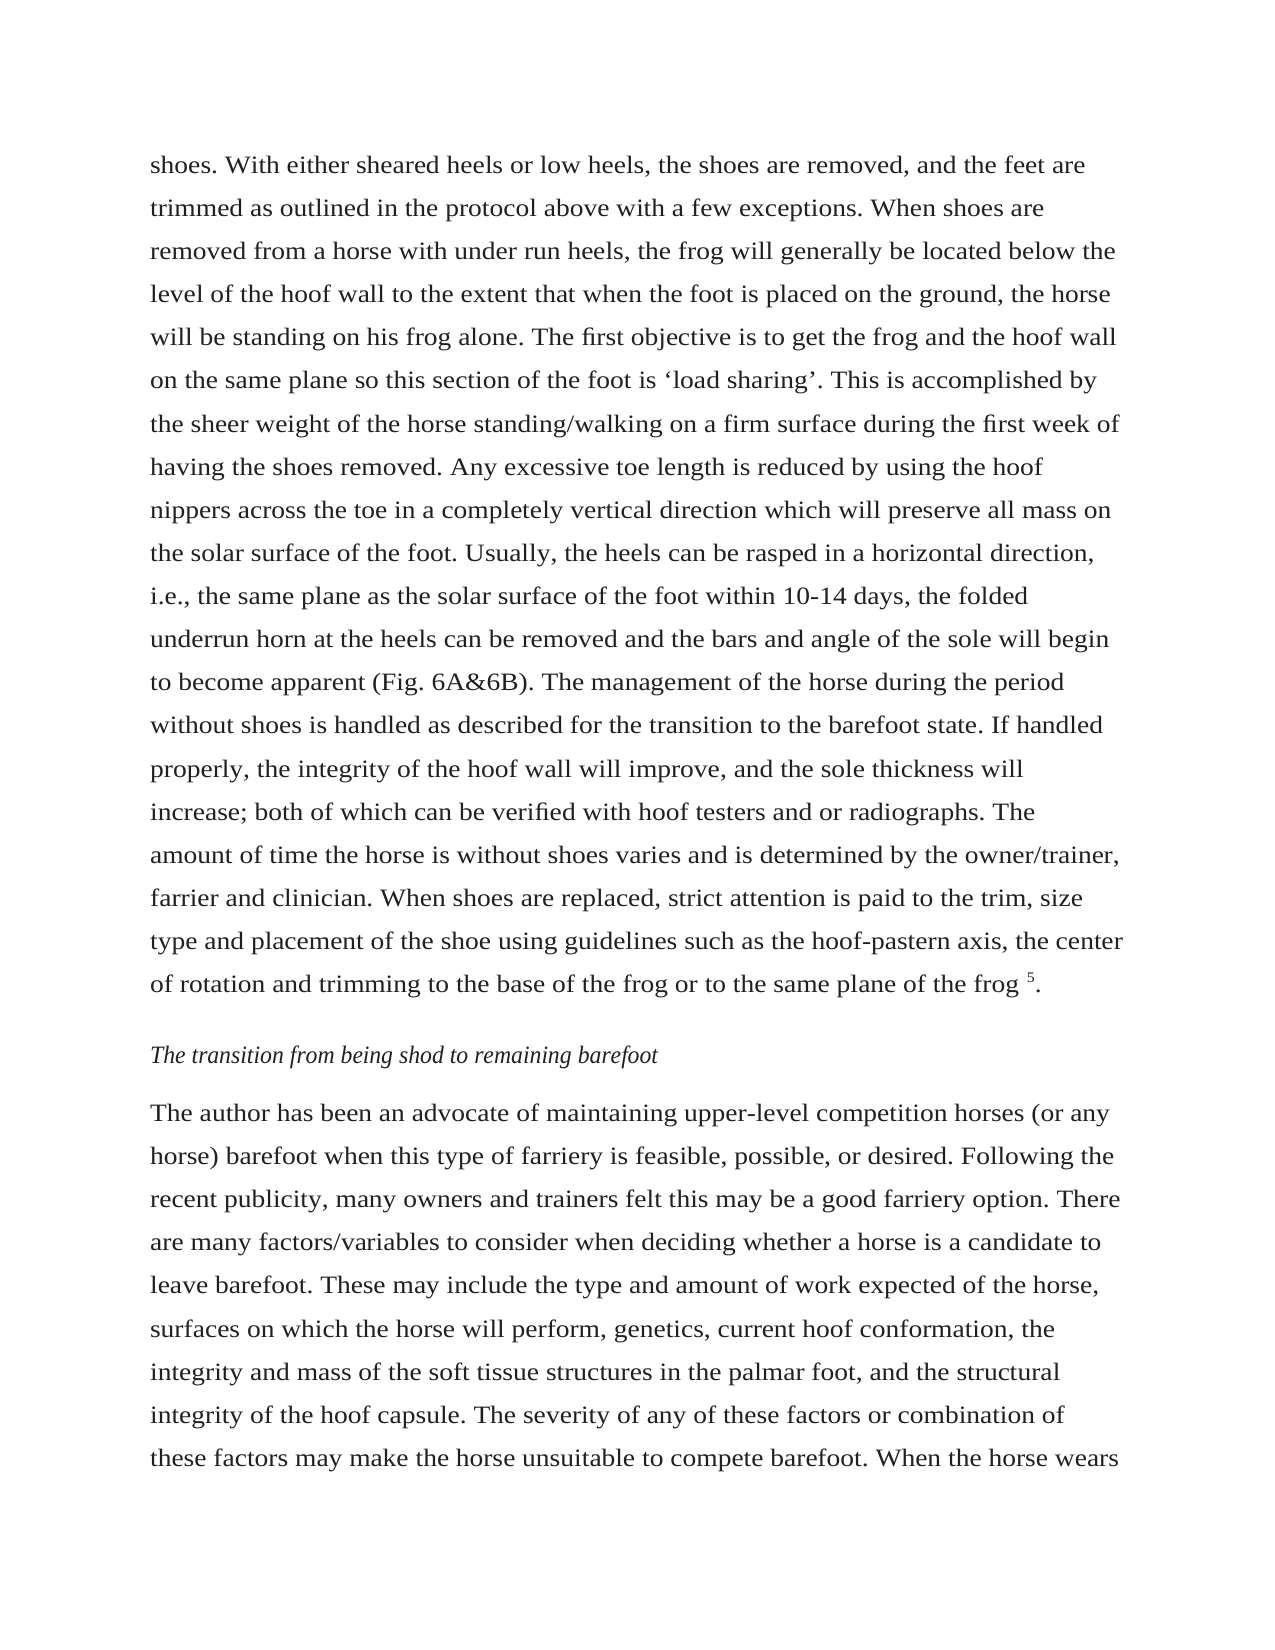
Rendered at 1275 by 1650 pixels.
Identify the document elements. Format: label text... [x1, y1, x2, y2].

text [150, 150, 1125, 998]
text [150, 1098, 1125, 1472]
text The transition from being shod to remaining barefoot [150, 1042, 1125, 1069]
